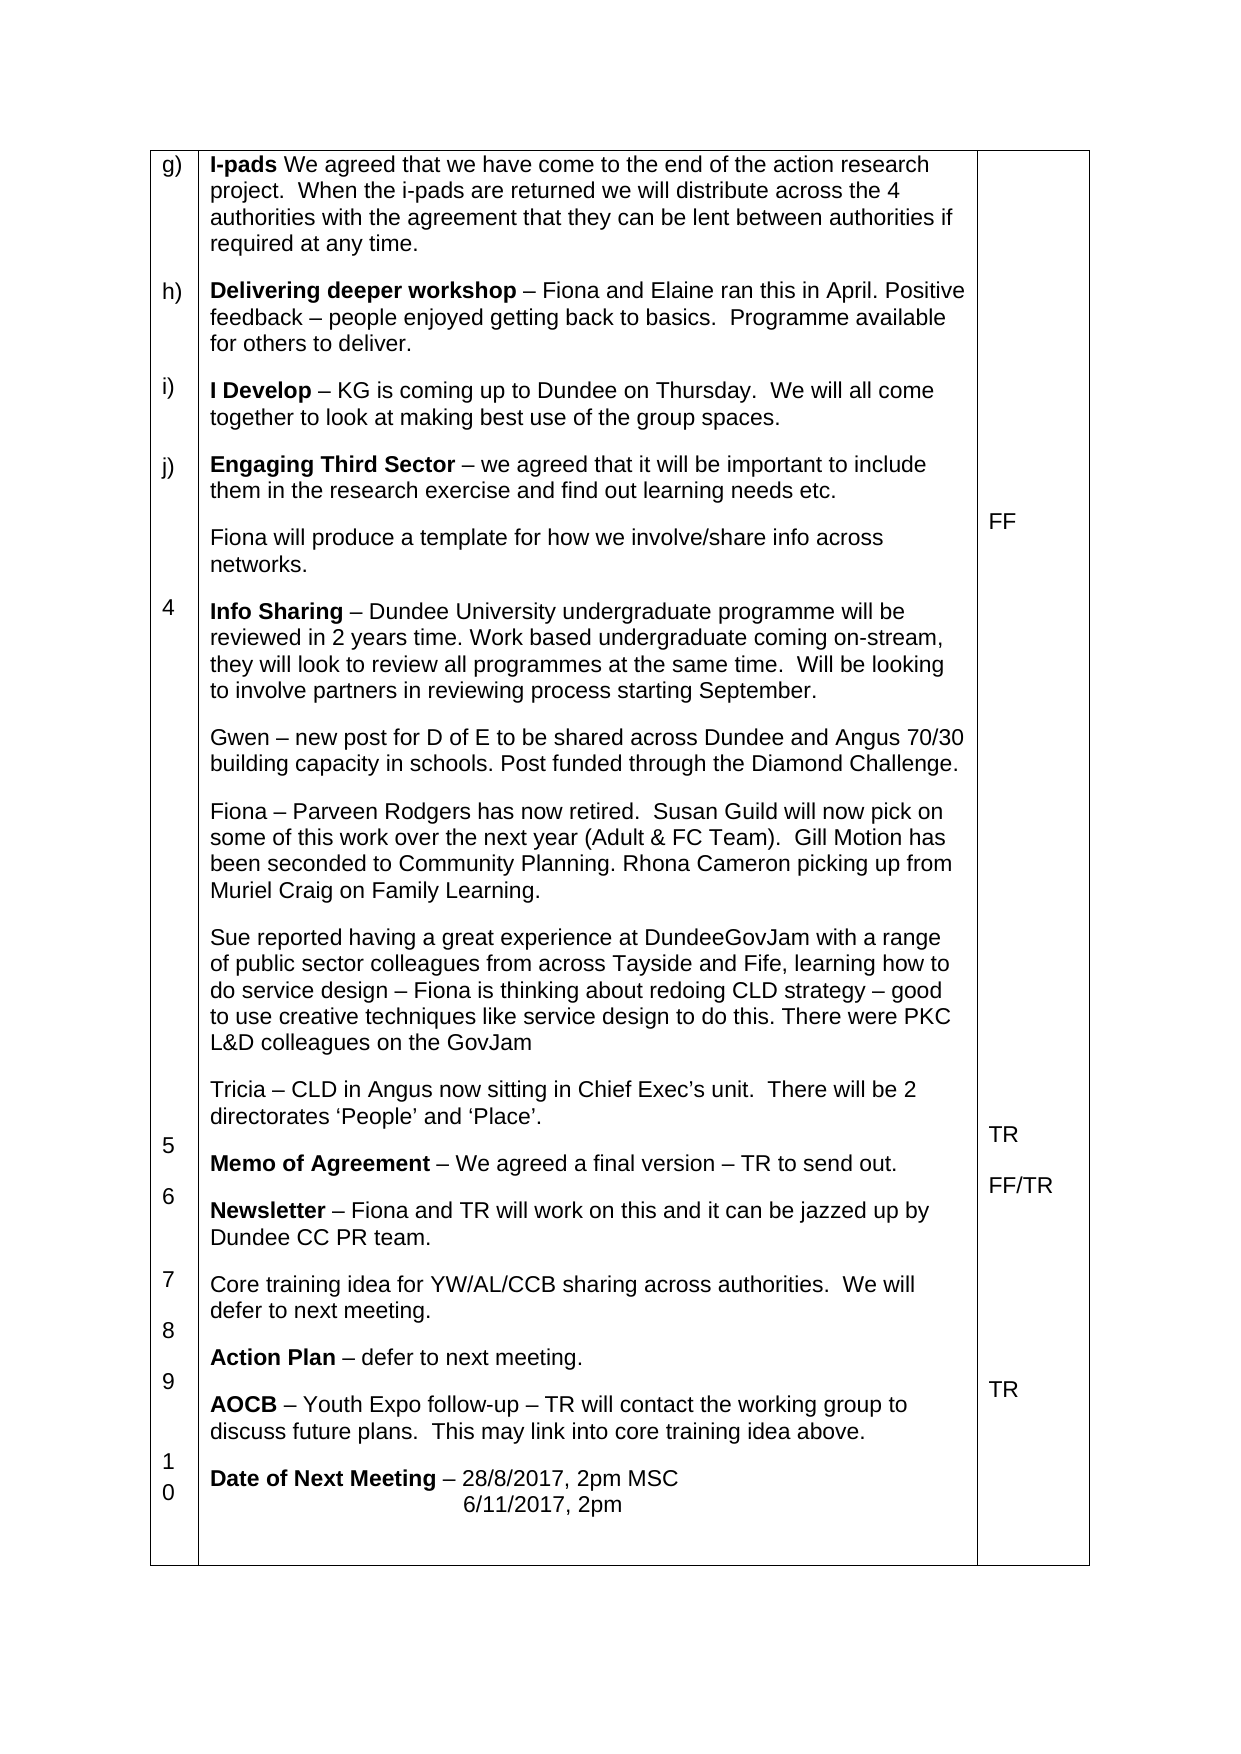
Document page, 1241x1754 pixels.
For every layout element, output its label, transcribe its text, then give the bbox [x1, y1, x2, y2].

table_header FF TR FF/TR TR [978, 151, 1089, 1565]
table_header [151, 151, 198, 1565]
